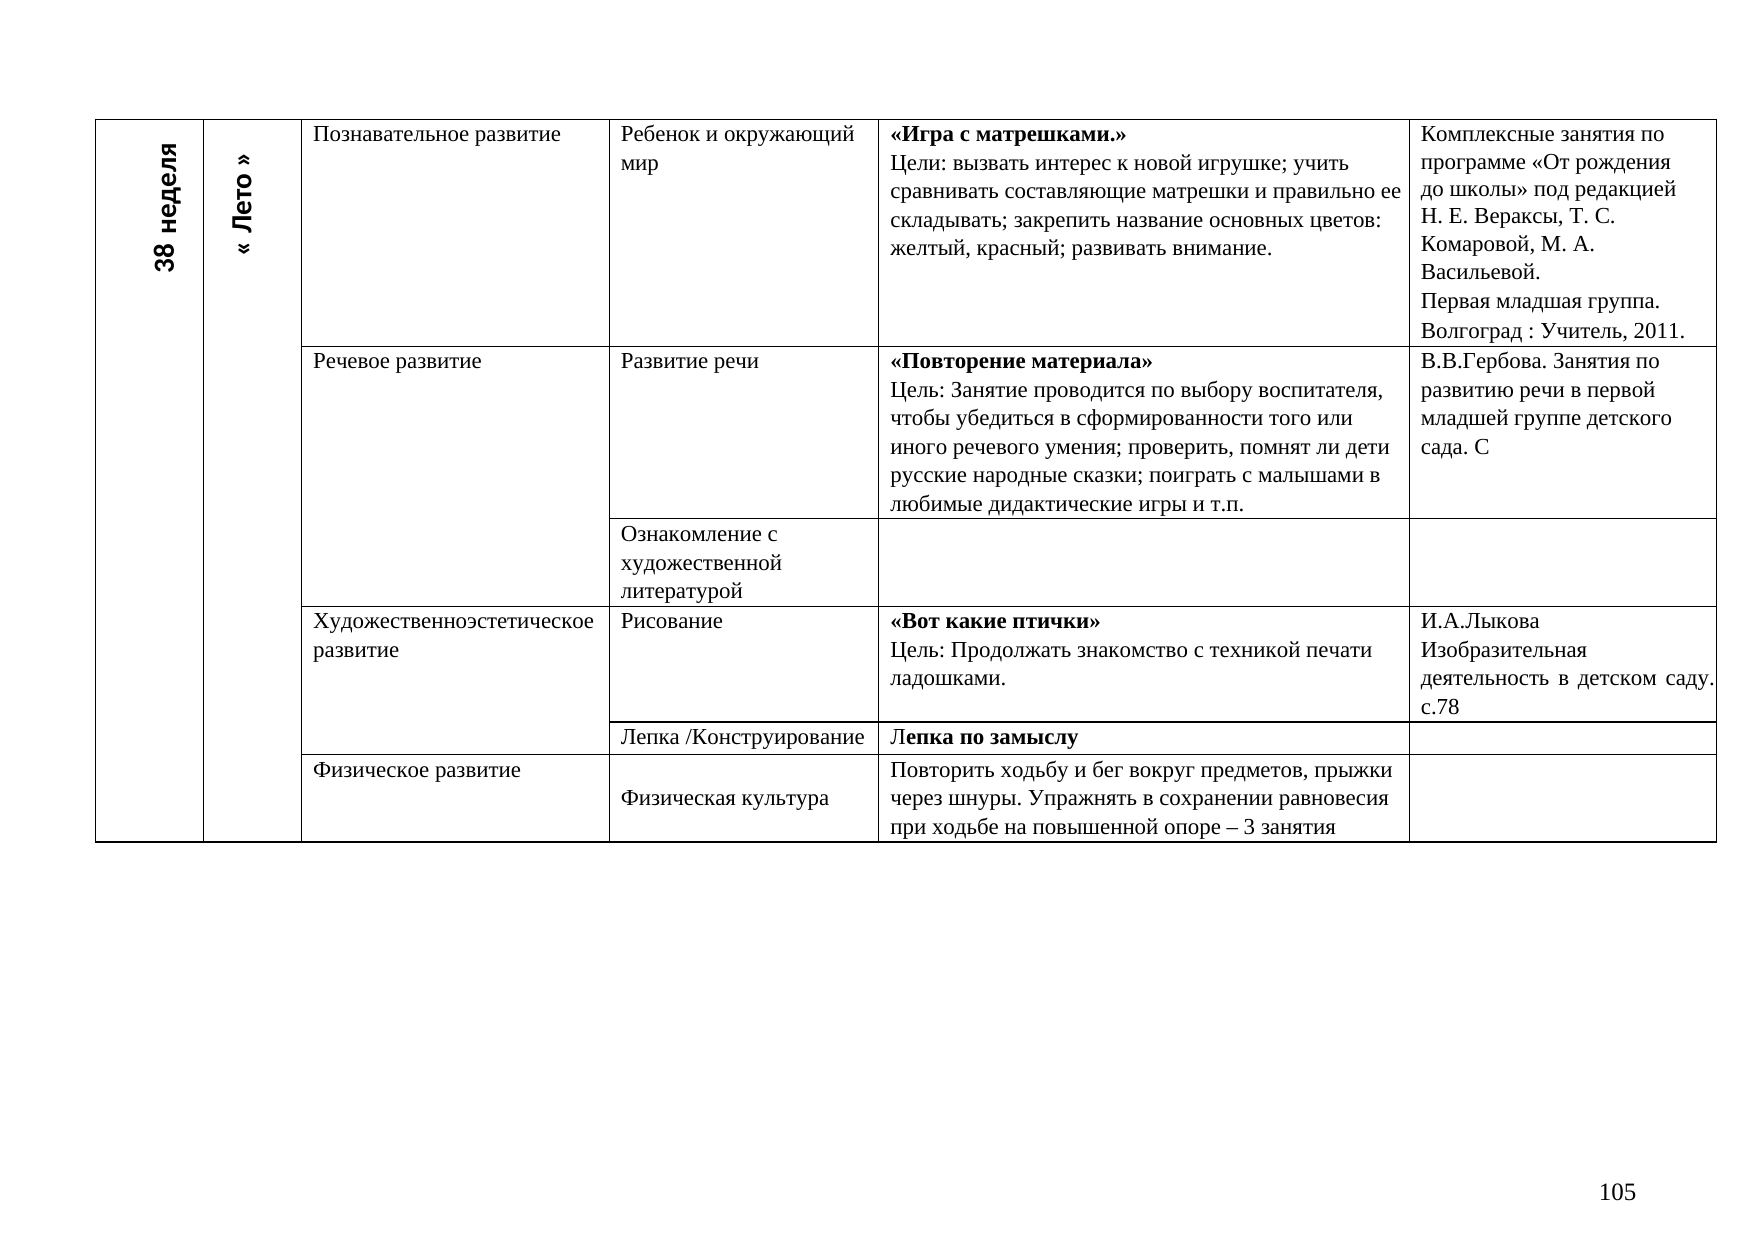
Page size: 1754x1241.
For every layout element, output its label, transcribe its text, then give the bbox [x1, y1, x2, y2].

table_cell «Вот какие птички» Цель: Продолжать знакомство с техникой печати ладошками. [879, 607, 1409, 721]
table_cell [1410, 519, 1716, 606]
table_cell [204, 120, 301, 841]
table_cell Ознакомление с художественной литературой [610, 519, 878, 606]
table_cell [96, 120, 203, 841]
table_cell [1410, 723, 1716, 754]
table_cell Физическая культура [610, 755, 878, 841]
table_cell [1410, 755, 1716, 841]
table_cell «Игра с матрешками.» Цели: вызвать интерес к новой игрушке; учить сравнивать составляющие матрешки и правильно ее складывать; закрепить название основных цветов: желтый, красный; развивать внимание. [879, 120, 1409, 346]
table_cell [879, 519, 1409, 606]
table_cell Повторить ходьбу и бег вокруг предметов, прыжки через шнуры. Упражнять в сохранении равновесия при ходьбе на повышенной опоре – 3 занятия [879, 755, 1409, 841]
table_cell В.В.Гербова. Занятия по развитию речи в первой младшей группе детского сада. С [1410, 347, 1716, 518]
table_cell Комплексные занятия по программе «От рождения до школы» под редакцией Н. Е. Вераксы, Т. С. Комаровой, М. А. Васильевой. Первая младшая группа. Волгоград : Учитель, 2011. [1410, 120, 1716, 346]
table_cell Развитие речи [610, 347, 878, 518]
table_cell «Повторение материала» Цель: Занятие проводится по выбору воспитателя, чтобы убедиться в сформированности того или иного речевого умения; проверить, помнят ли дети русские народные сказки; поиграть с малышами в любимые дидактические игры и т.п. [879, 347, 1409, 518]
table_cell Рисование [610, 607, 878, 721]
table_cell Речевое развитие [302, 347, 609, 606]
table_cell Физическое развитие [302, 755, 609, 841]
table_cell И.А.Лыкова Изобразительная деятельность в детском саду. с.78 [1410, 607, 1716, 721]
table_cell Познавательное развитие [302, 120, 609, 346]
table_cell Художественноэстетическое развитие [302, 607, 609, 754]
table_cell Лепка /Конструирование [610, 723, 878, 754]
table_cell Ребенок и окружающий мир [610, 120, 878, 346]
table_cell Лепка по замыслу [879, 723, 1409, 754]
